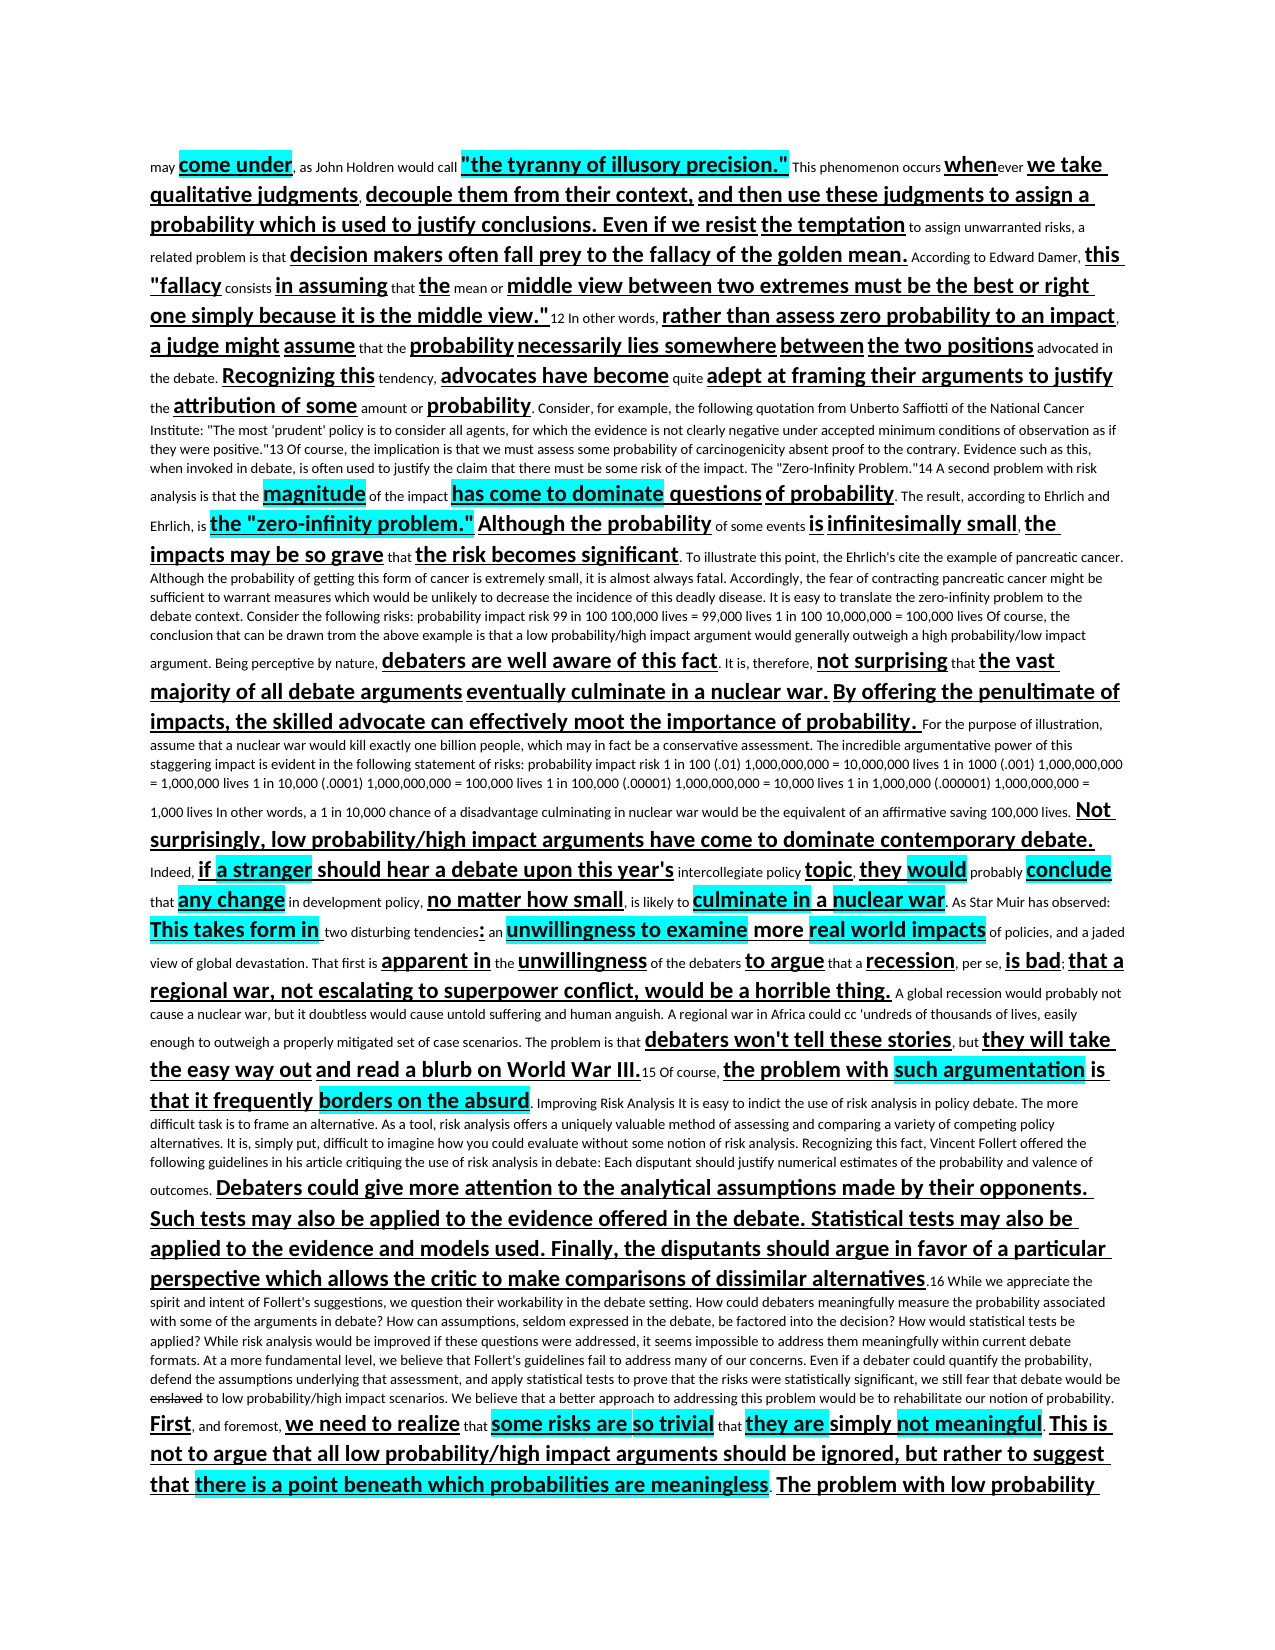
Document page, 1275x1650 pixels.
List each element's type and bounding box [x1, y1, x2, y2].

text [150, 150, 1125, 1498]
